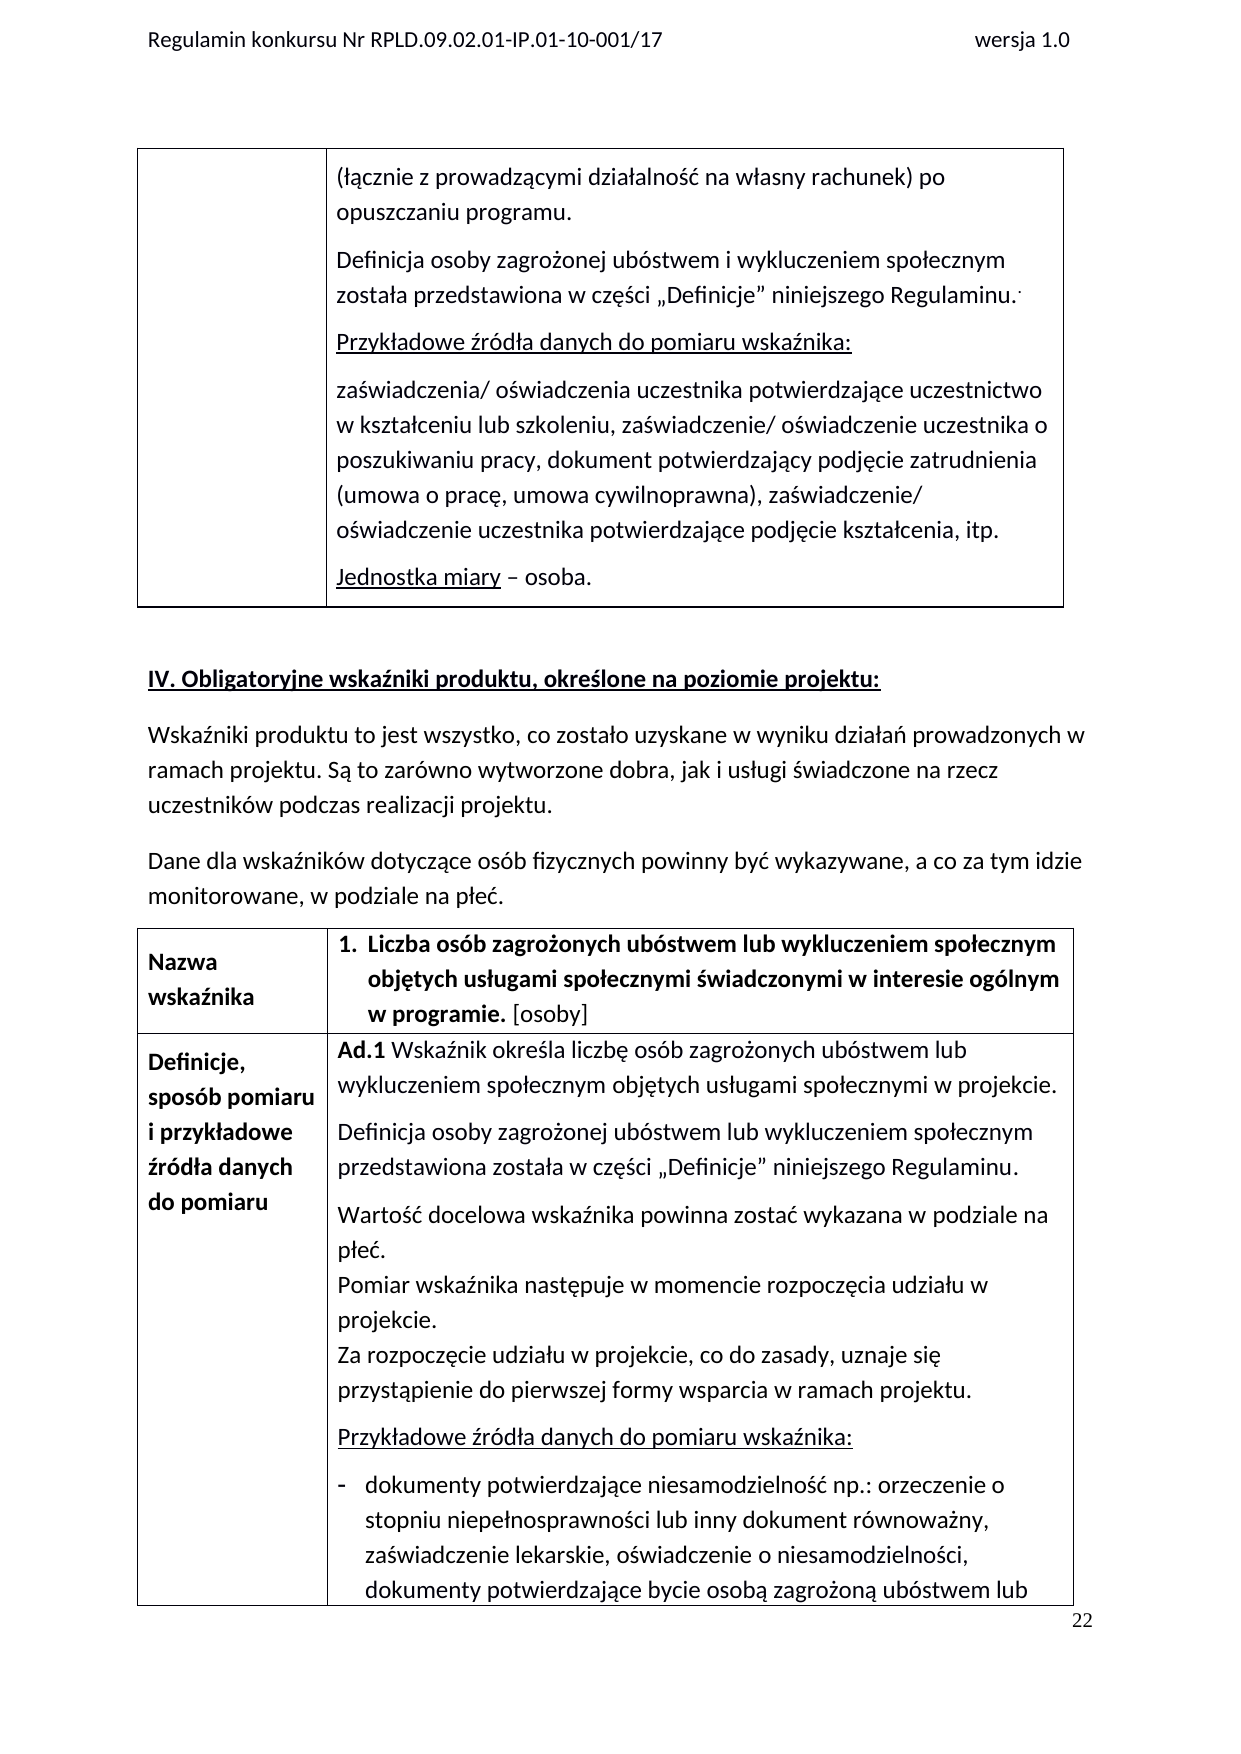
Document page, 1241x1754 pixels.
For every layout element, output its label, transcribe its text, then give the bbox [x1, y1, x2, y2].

table_header Nazwa wskaźnika [138, 929, 327, 1033]
table_header Liczba osób zagrożonych ubóstwem lub wykluczeniem społecznym objętych usługami społecznymi świadczonymi w interesie ogólnym w programie. [osoby] [328, 929, 1073, 1033]
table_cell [138, 1034, 327, 1604]
text Wskaźniki produktu to jest wszystko, co zostało uzyskane w wyniku działań prowadzonych w ramach projektu. Są to zarówno wytworzone dobra, jak i usługi świadczone na rzecz uczestników podczas realizacji projektu. [148, 719, 1092, 820]
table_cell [328, 1034, 1073, 1604]
text IV. Obligatoryjne wskaźniki produktu, określone na poziomie projektu: [148, 663, 1092, 694]
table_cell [327, 149, 1063, 606]
text Dane dla wskaźników dotyczące osób fizycznych powinny być wykazywane, a co za tym idzie monitorowane, w podziale na płeć. [148, 845, 1092, 911]
